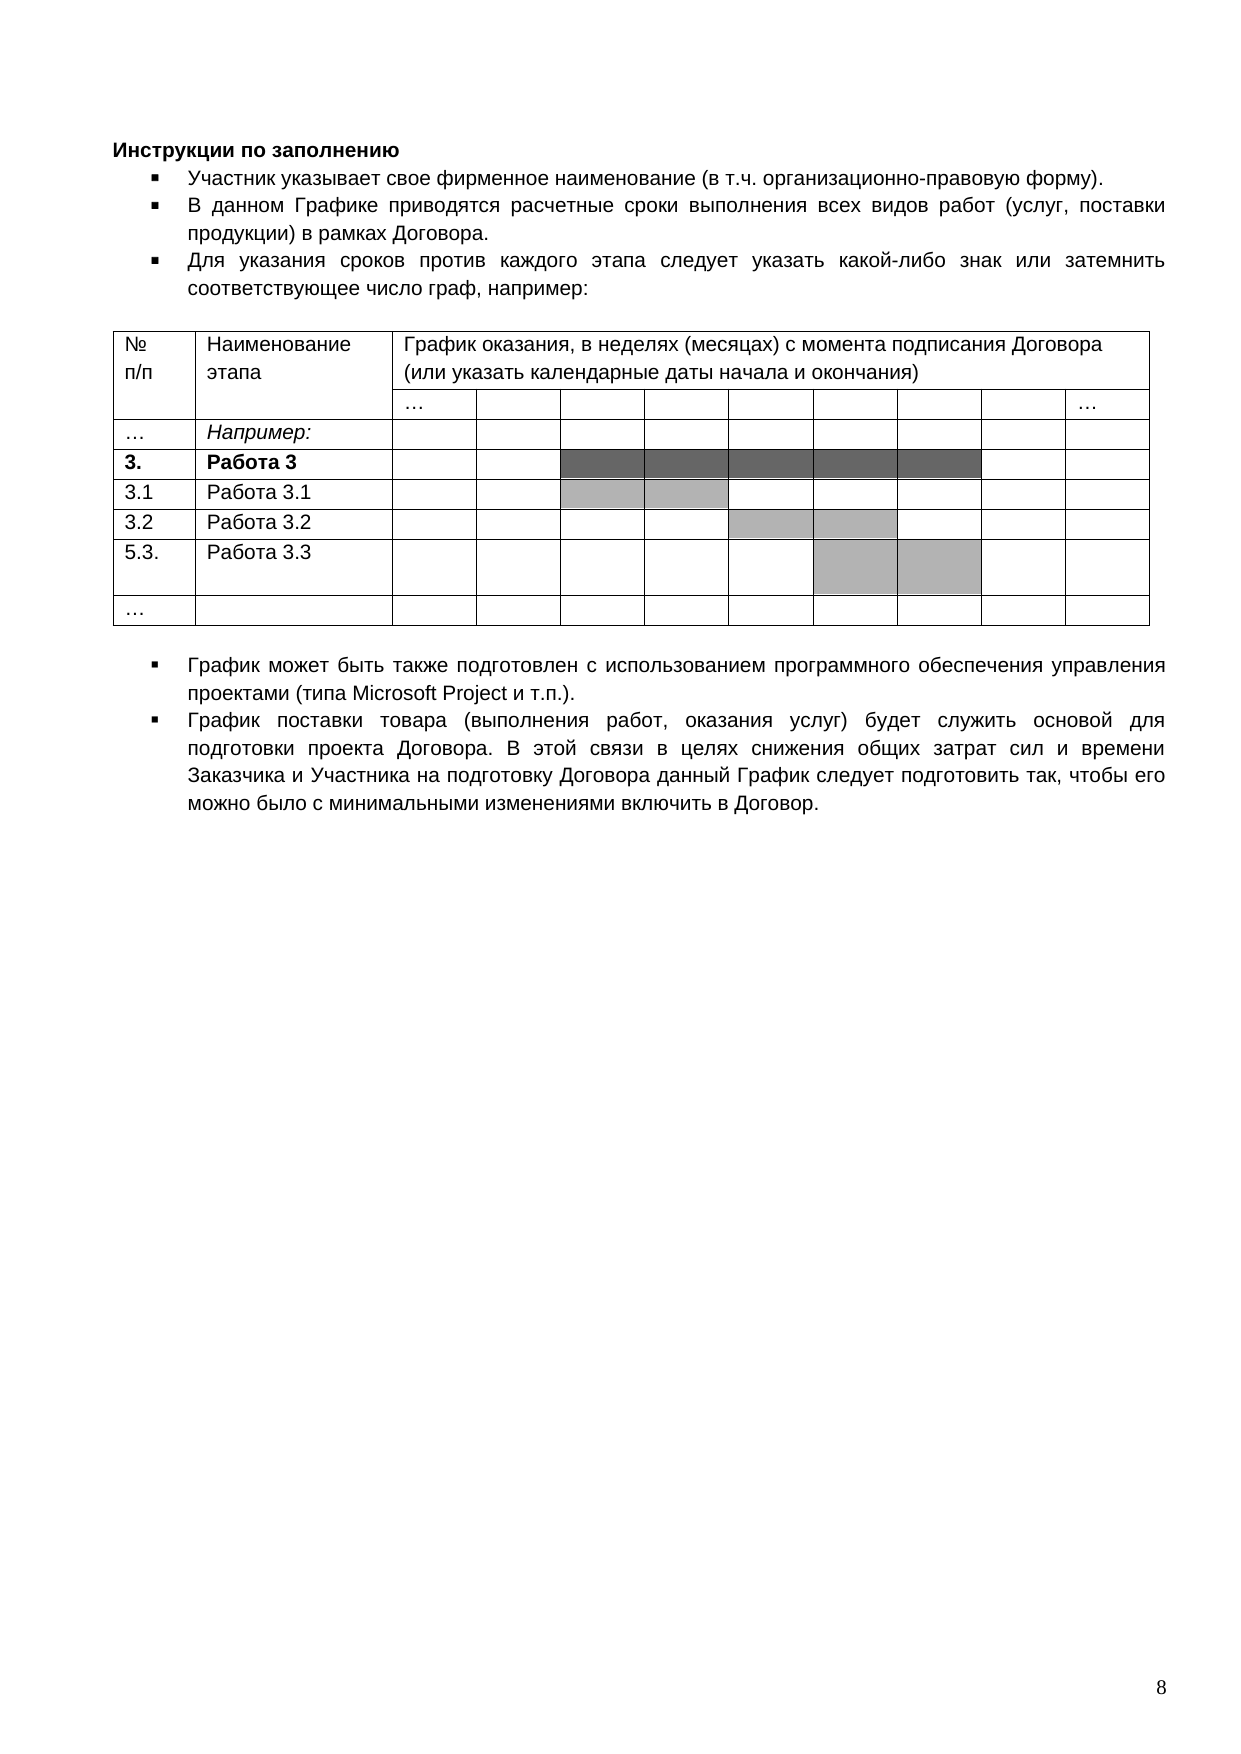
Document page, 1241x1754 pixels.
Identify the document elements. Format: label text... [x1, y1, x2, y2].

table_cell [477, 450, 560, 478]
table_cell Работа 3 [196, 450, 392, 478]
table_cell [898, 480, 981, 508]
table_cell [1066, 540, 1149, 594]
table_cell [561, 480, 644, 508]
table_cell [645, 510, 728, 538]
table_cell [729, 480, 813, 508]
table_cell [898, 510, 981, 538]
table_cell [982, 420, 1065, 448]
table_cell [982, 596, 1065, 624]
table_cell [477, 596, 560, 624]
table_cell [814, 390, 897, 418]
table_cell [729, 450, 813, 478]
table_cell [1066, 420, 1149, 448]
list В данном Графике приводятся расчетные сроки выполнения всех видов работ (услуг, поставки продукции) в рамках Договора. [150, 193, 1167, 245]
table_cell [393, 420, 476, 448]
table_cell [645, 480, 728, 508]
table_cell [393, 450, 476, 478]
table_cell [477, 510, 560, 538]
text Инструкции по заполнению [112, 138, 1167, 162]
table_cell [982, 450, 1065, 478]
table_cell [1066, 450, 1149, 478]
table_cell [114, 510, 195, 538]
table_cell [898, 540, 981, 594]
list График может быть также подготовлен с использованием программного обеспечения управления проектами (типа Microsoft Project и т.п.). [150, 653, 1167, 704]
table_cell … [114, 596, 195, 624]
table_cell [1066, 596, 1149, 624]
table_cell [393, 596, 476, 624]
table_cell Работа 3.3 [196, 540, 392, 594]
table_cell [114, 480, 195, 508]
table_cell [645, 450, 728, 478]
table_cell [645, 420, 728, 448]
table_cell [114, 540, 195, 594]
table_header Наименование этапа [196, 332, 392, 418]
table_cell … [1066, 390, 1149, 418]
table_cell [645, 540, 728, 594]
table_cell [477, 420, 560, 448]
table_cell [814, 510, 897, 538]
table_cell [729, 596, 813, 624]
table_cell [561, 450, 644, 478]
table_cell [477, 540, 560, 594]
table_cell [1066, 480, 1149, 508]
table_cell [196, 596, 392, 624]
table_cell [477, 480, 560, 508]
table_cell [814, 450, 897, 478]
table_header График оказания, в неделях (месяцах) с момента подписания Договора (или указать календарные даты начала и окончания) [393, 332, 1149, 388]
table_cell [729, 390, 813, 418]
table_cell [982, 510, 1065, 538]
table_cell [393, 510, 476, 538]
table_cell [477, 390, 560, 418]
table_cell [114, 450, 195, 478]
table_cell [814, 480, 897, 508]
table_cell Например: [196, 420, 392, 448]
table_cell [898, 420, 981, 448]
table_cell [561, 540, 644, 594]
table_cell [645, 596, 728, 624]
table_cell [982, 390, 1065, 418]
table_cell [561, 596, 644, 624]
list Для указания сроков против каждого этапа следует указать какой-либо знак или затемнить соответствующее число граф, например: [150, 248, 1167, 300]
list График поставки товара (выполнения работ, оказания услуг) будет служить основой для подготовки проекта Договора. В этой связи в целях снижения общих затрат сил и времени Заказчика и Участника на подготовку Договора данный График следует подготовить так, чтобы его можно было с минимальными изменениями включить в Договор. [150, 708, 1167, 815]
table_cell Работа 3.2 [196, 510, 392, 538]
list Участник указывает свое фирменное наименование (в т.ч. организационно-правовую форму). [150, 166, 1167, 190]
table_cell [1066, 510, 1149, 538]
table_cell [982, 480, 1065, 508]
table_cell Работа 3.1 [196, 480, 392, 508]
table_cell [898, 390, 981, 418]
table_cell [898, 450, 981, 478]
table_cell [393, 480, 476, 508]
table_cell [393, 540, 476, 594]
table_cell [645, 390, 728, 418]
table_header № п/п [114, 332, 195, 418]
table_cell [898, 596, 981, 624]
table_cell [729, 540, 813, 594]
table_cell [561, 510, 644, 538]
table_cell [982, 540, 1065, 594]
table_cell [814, 540, 897, 594]
table_cell [729, 420, 813, 448]
table_cell [561, 420, 644, 448]
table_cell [814, 596, 897, 624]
table_cell … [114, 420, 195, 448]
table_cell [561, 390, 644, 418]
table_cell [814, 420, 897, 448]
table_cell [729, 510, 813, 538]
table_cell … [393, 390, 476, 418]
